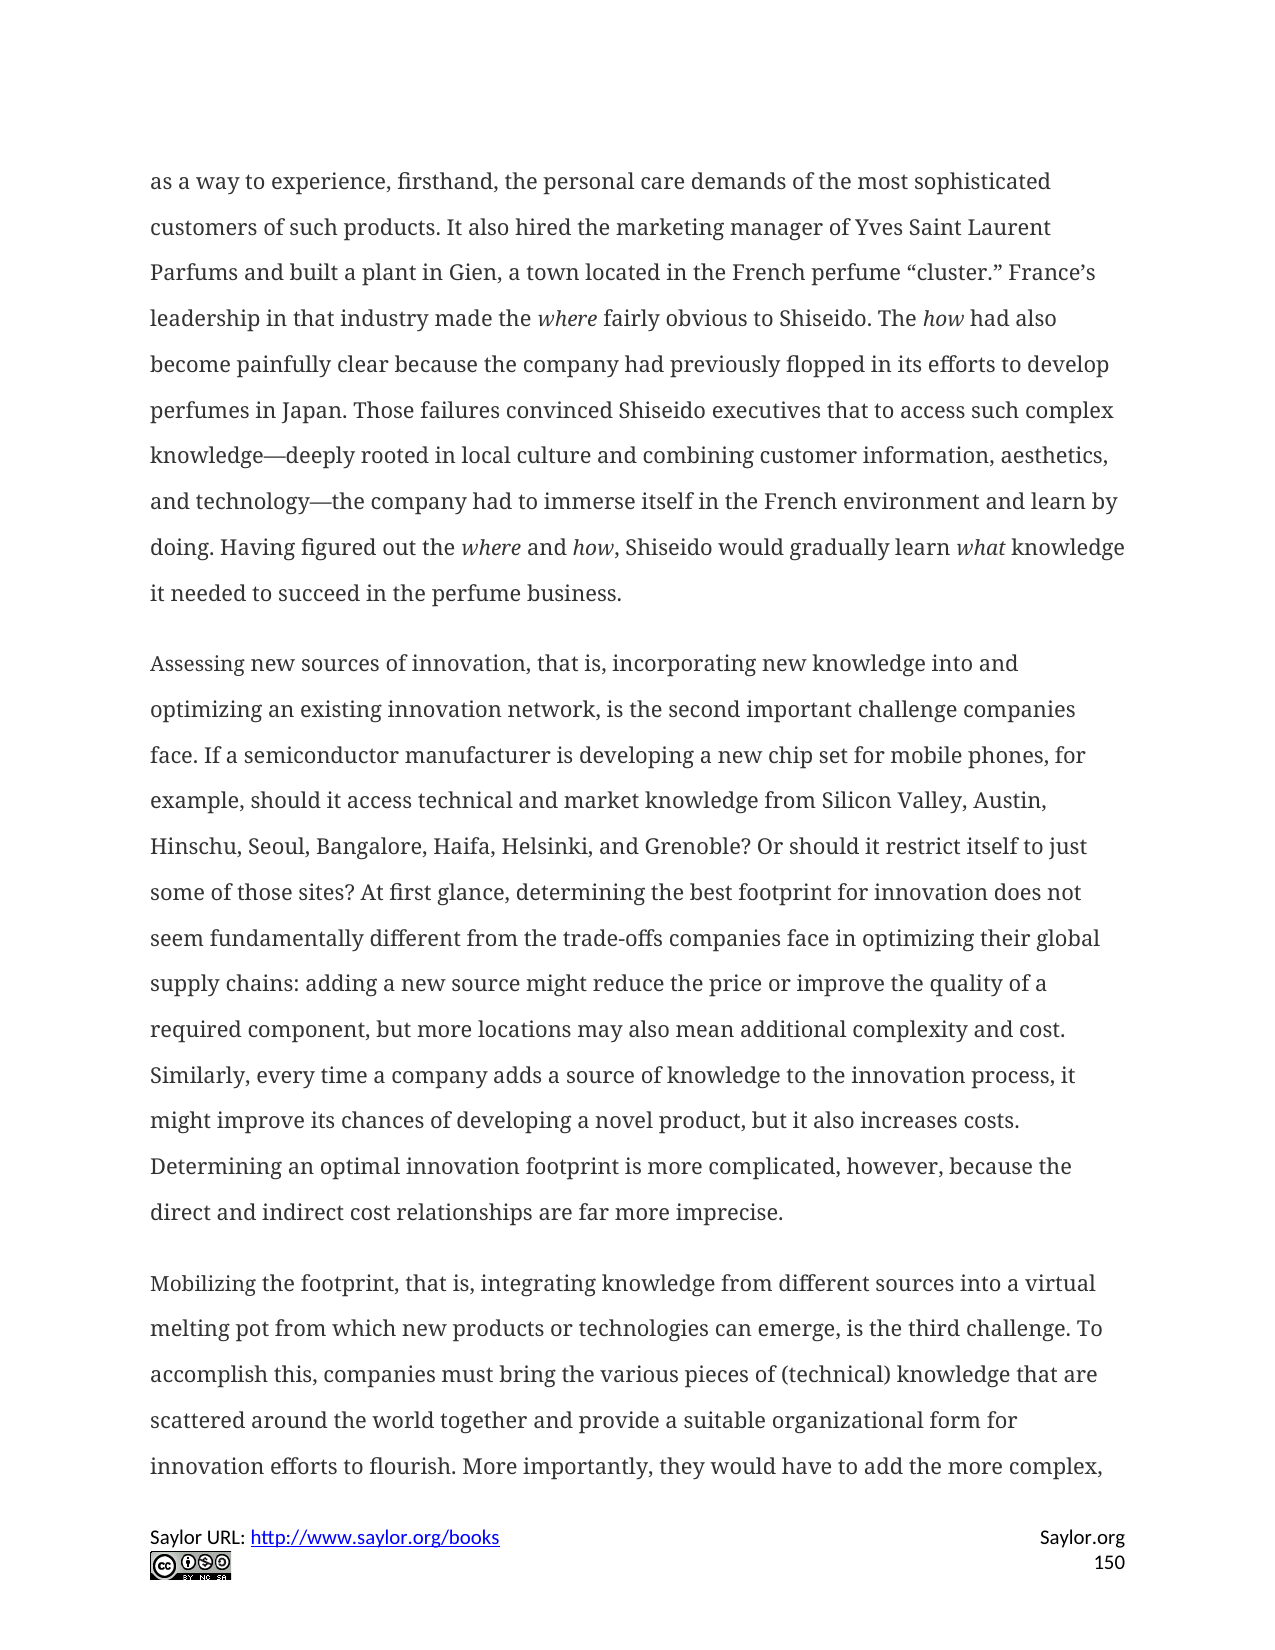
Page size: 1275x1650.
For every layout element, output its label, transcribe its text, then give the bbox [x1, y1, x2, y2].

picture [150, 1551, 232, 1580]
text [150, 1252, 1125, 1480]
text Assessing new sources of innovation, that is, incorporating new knowledge into and optimizing an existing innovation network, is the second important challenge companies face. If a semiconductor manufacturer is developing a new chip set for mobile phones, for example, should it access technical and market knowledge from Silicon Valley, Austin, Hinschu, Seoul, Bangalore, Haifa, Helsinki, and Grenoble? Or should it restrict itself to just some of those sites? At first glance, determining the best footprint for innovation does not seem fundamentally different from the trade-offs companies face in optimizing their global supply chains: adding a new source might reduce the price or improve the quality of a required component, but more locations may also mean additional complexity and cost. Similarly, every time a company adds a source of knowledge to the innovation process, it might improve its chances of developing a novel product, but it also increases costs. Determining an optimal innovation footprint is more complicated, however, because the direct and indirect cost relationships are far more imprecise. [150, 632, 1125, 1227]
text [150, 150, 1125, 607]
